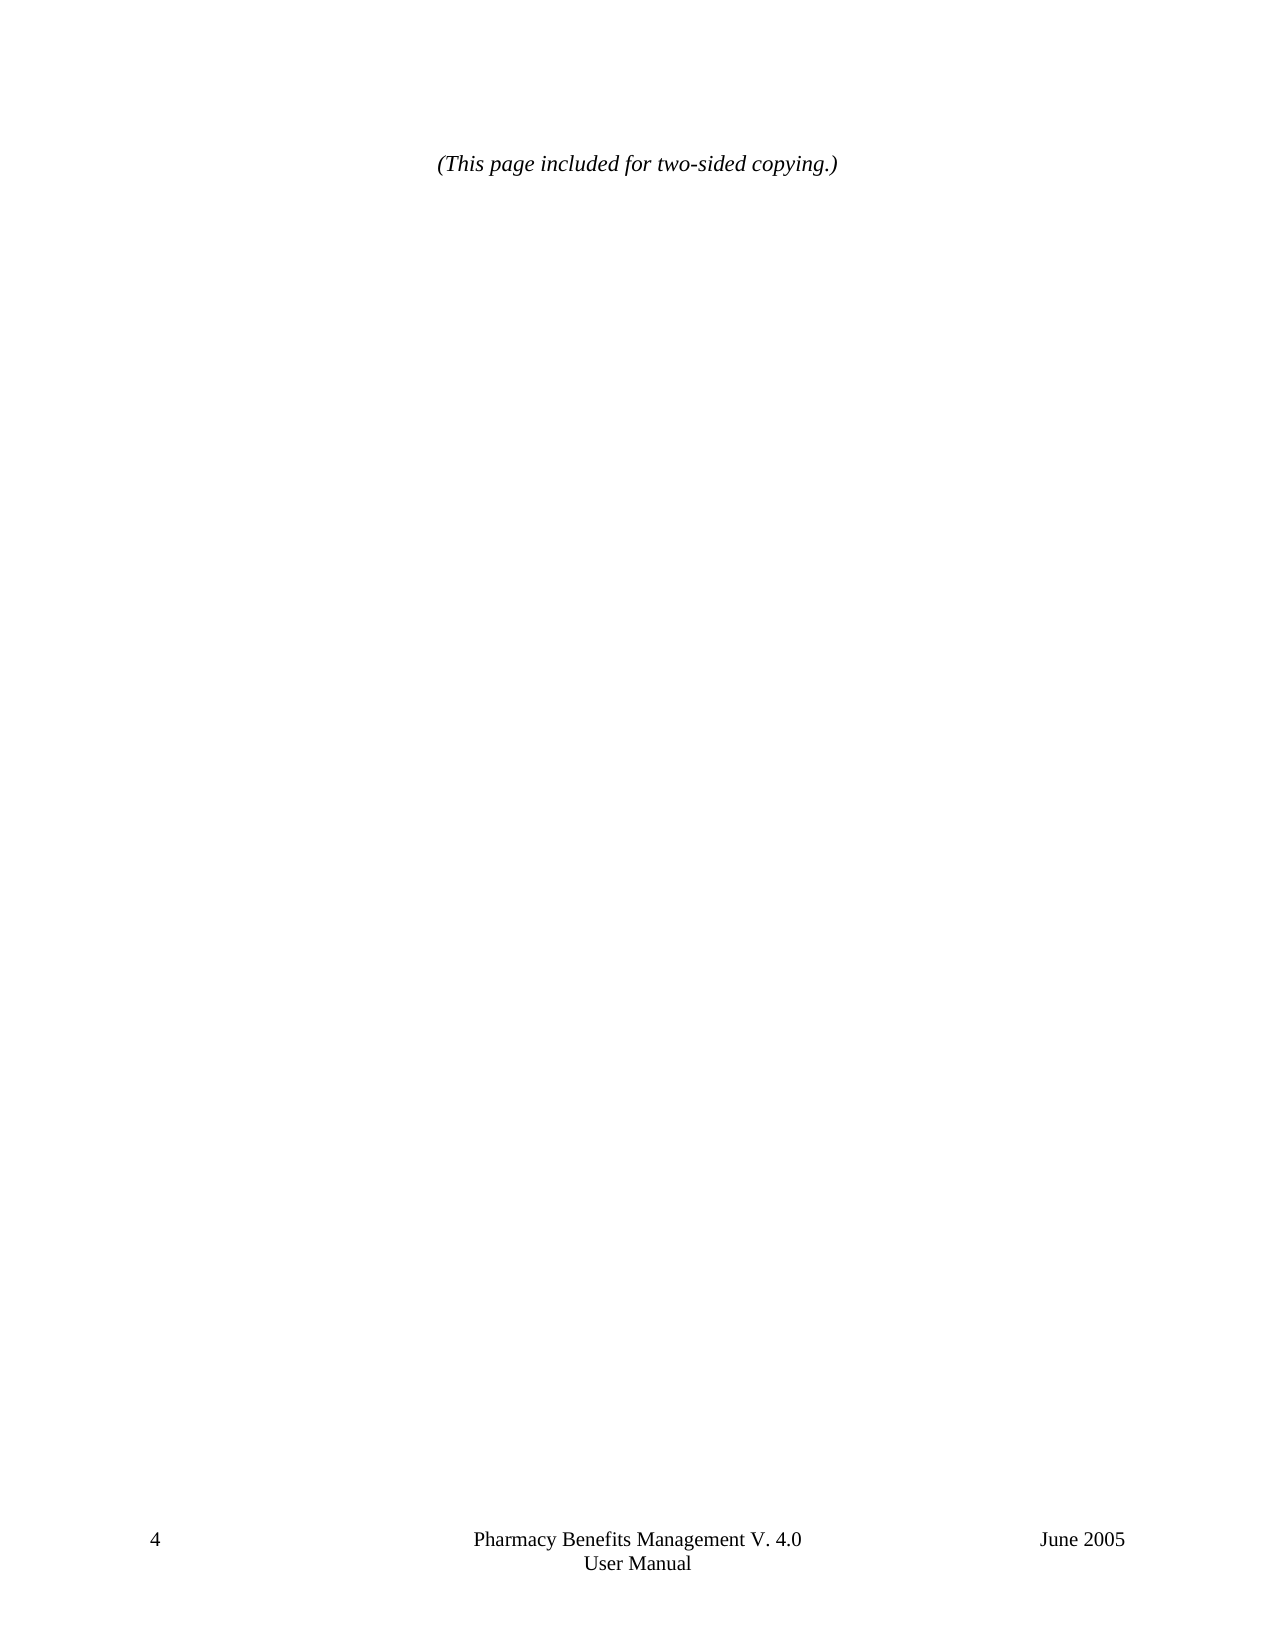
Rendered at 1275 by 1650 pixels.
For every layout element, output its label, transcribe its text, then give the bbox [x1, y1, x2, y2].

text (This page included for two-sided copying.) [150, 150, 1125, 176]
